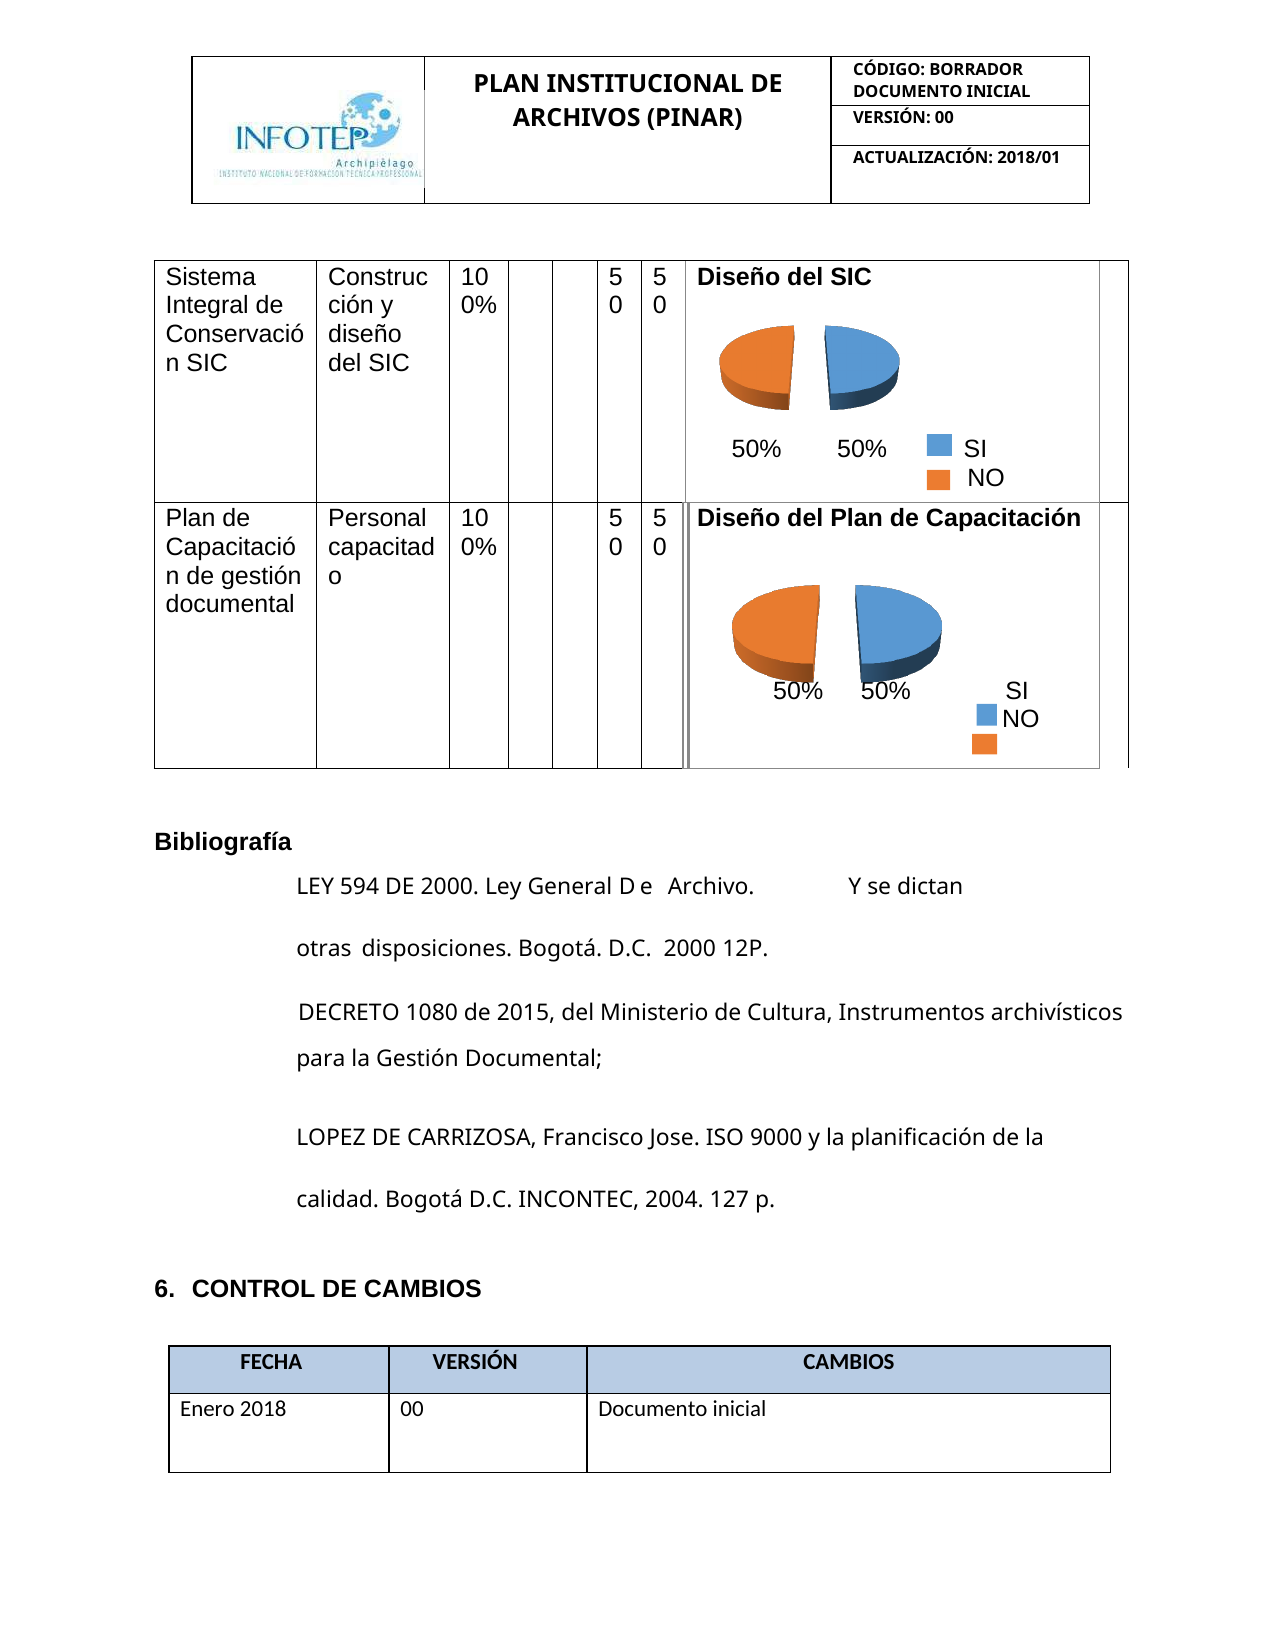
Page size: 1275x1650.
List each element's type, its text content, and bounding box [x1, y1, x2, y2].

table_cell [553, 261, 597, 502]
picture [686, 576, 987, 699]
table_cell Documento inicial [588, 1394, 1110, 1472]
table_cell [553, 503, 597, 768]
table_header VERSIÓN [390, 1347, 586, 1393]
table_cell 50 [598, 503, 641, 768]
picture [213, 90, 425, 188]
table_cell [1100, 261, 1128, 502]
picture [697, 318, 921, 424]
table_cell 00 [390, 1394, 586, 1472]
table_cell Enero 2018 [170, 1394, 388, 1472]
table_cell [1100, 503, 1128, 768]
table_cell Construcción y diseño del SIC [317, 261, 449, 502]
table_cell Sistema Integral de Conservación SIC [155, 261, 316, 502]
table_cell 50 [642, 503, 682, 768]
table_header FECHA [170, 1347, 388, 1393]
table_cell Diseño del SIC 50% 50% SI NO [686, 261, 1099, 502]
table_cell [509, 503, 552, 768]
table_cell 50 [642, 261, 685, 502]
table_cell 50 [598, 261, 641, 502]
table_cell Plan de Capacitación de gestión documental [155, 503, 316, 768]
table_cell Personal capacitado [317, 503, 449, 768]
table_cell [509, 261, 552, 502]
subtitle CONTROL DE CAMBIOS [154, 1274, 1125, 1303]
table_cell Diseño del Plan de Capacitación 50% 50% SI NO [690, 503, 1099, 768]
table_cell 100% [450, 261, 508, 502]
table_cell 100% [450, 503, 508, 768]
table_header CAMBIOS [588, 1347, 1110, 1393]
